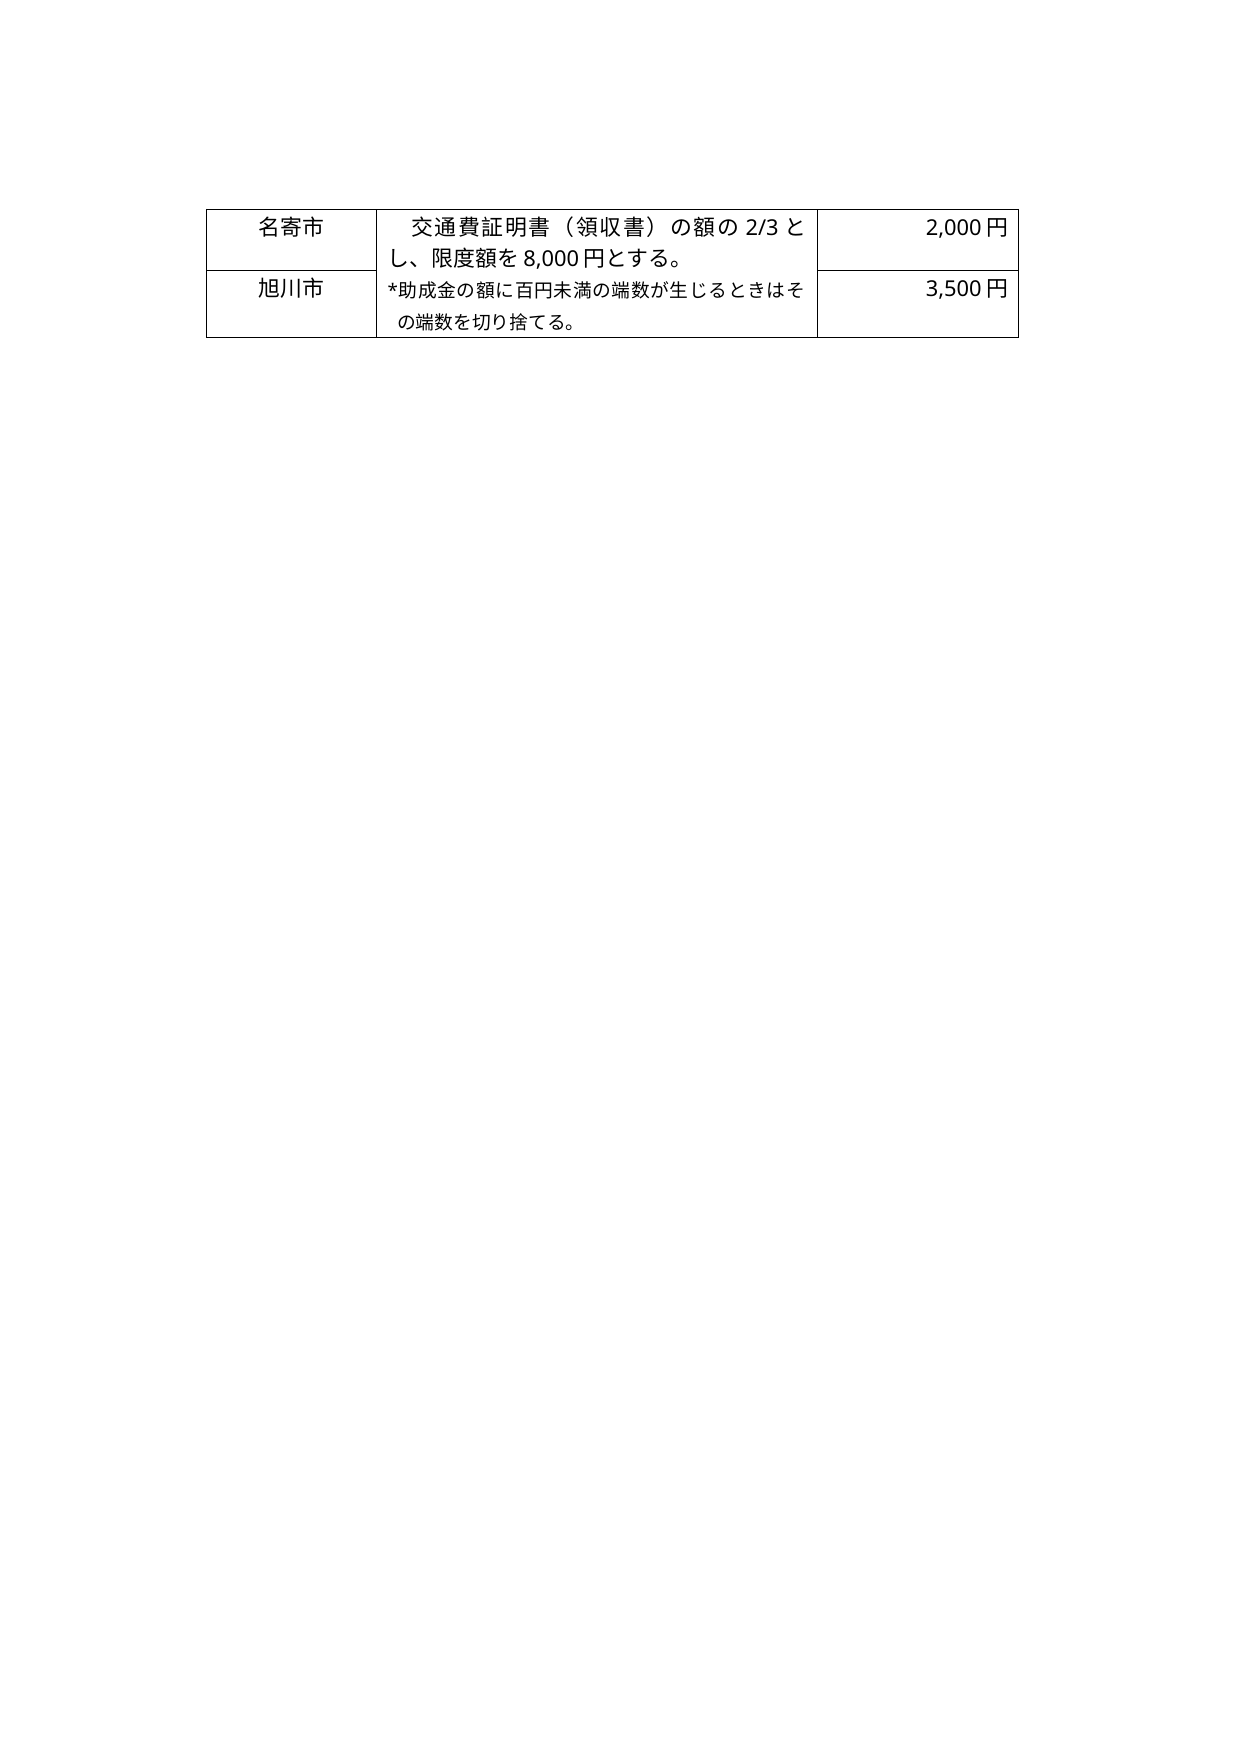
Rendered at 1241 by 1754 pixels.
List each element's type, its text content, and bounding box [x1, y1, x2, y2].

table_cell 名寄市 [207, 210, 376, 270]
table_cell 旭川市 [207, 271, 376, 337]
table_cell 2,000円 [818, 210, 1018, 270]
table_cell 交通費証明書（領収書）の額の2/3とし、限度額を8,000円とする。 *助成金の額に百円未満の端数が生じるときはその端数を切り捨てる。 [377, 210, 817, 337]
table_cell 3,500円 [818, 271, 1018, 337]
